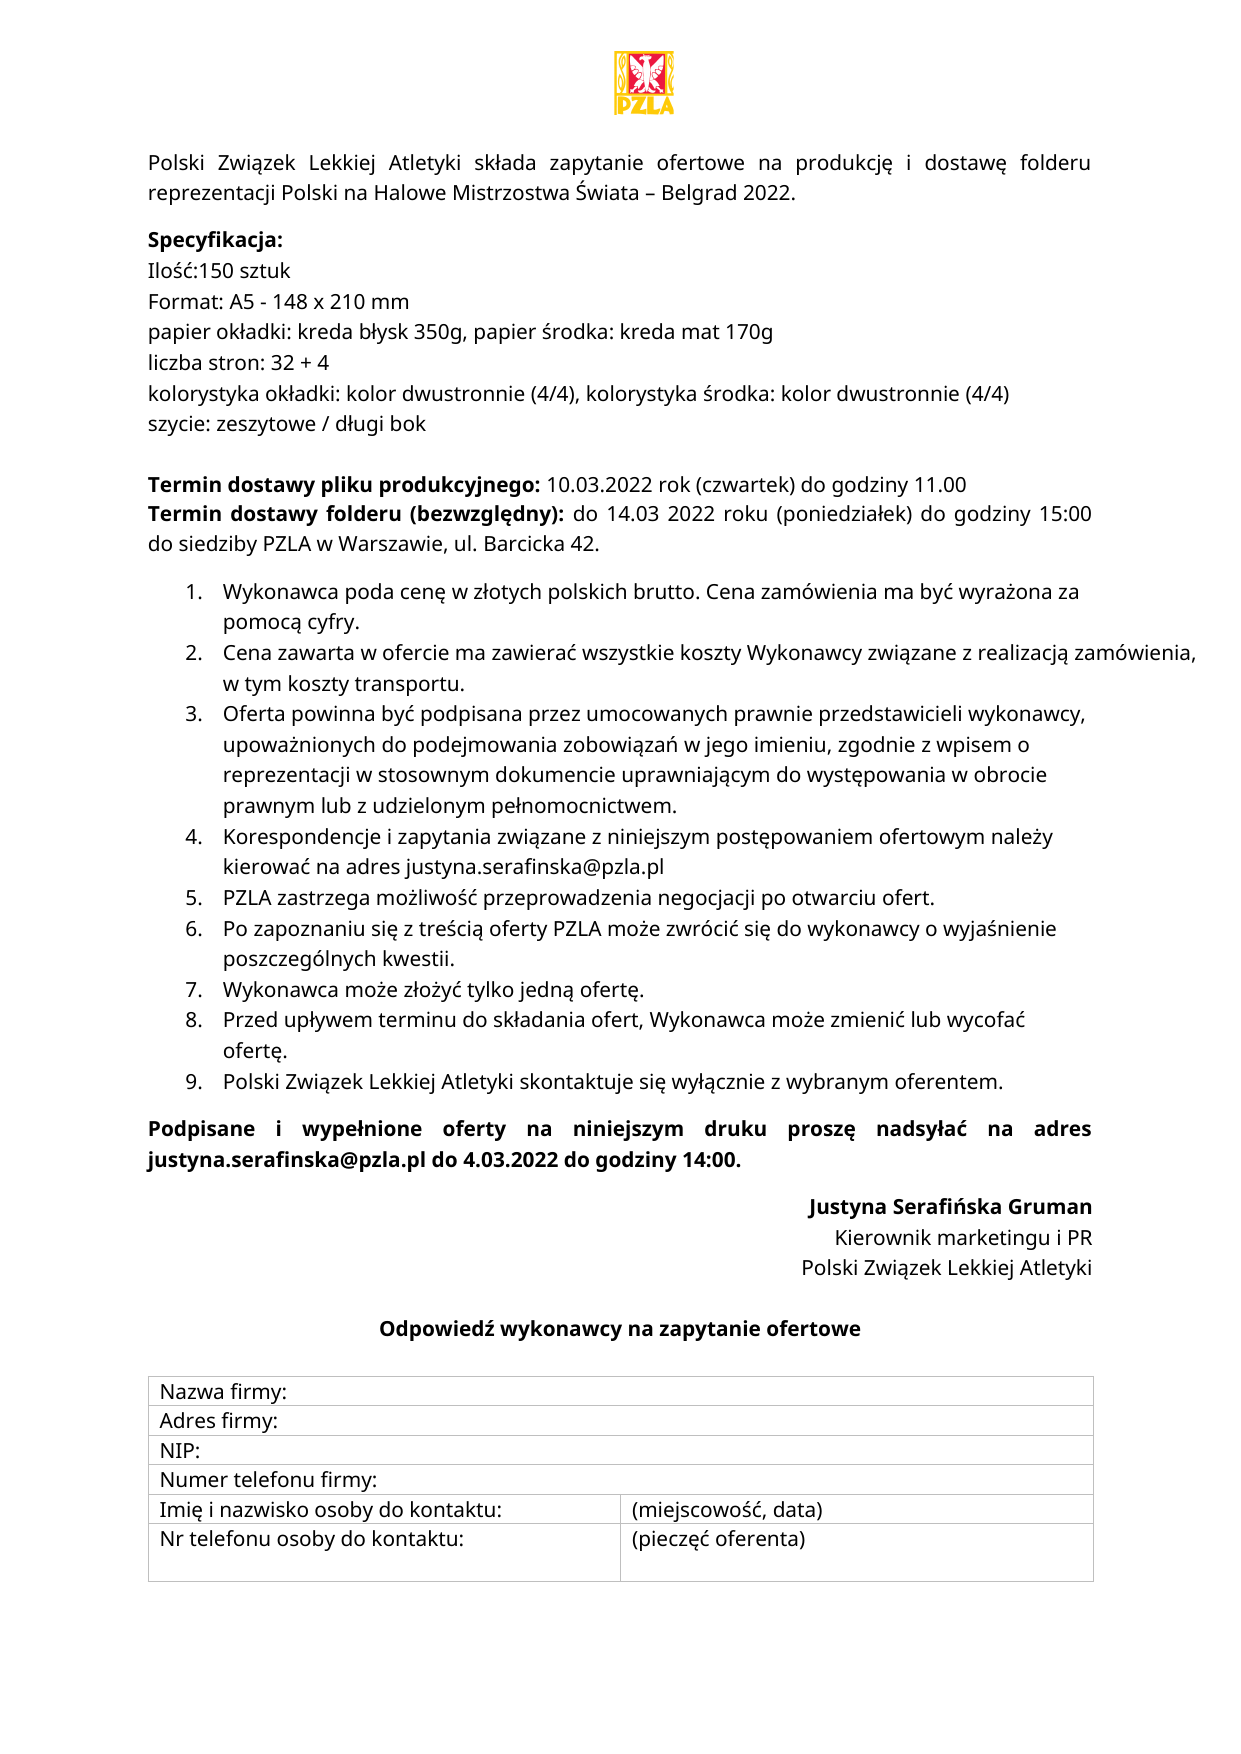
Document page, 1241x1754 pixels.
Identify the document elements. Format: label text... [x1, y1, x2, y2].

table_cell Numer telefonu firmy: [149, 1465, 1093, 1494]
list PZLA zastrzega możliwość przeprowadzenia negocjacji po otwarciu ofert. [185, 883, 1093, 912]
table_cell Adres firmy: [149, 1406, 1093, 1435]
list Przed upływem terminu do składania ofert, Wykonawca może zmienić lub wycofać ofertę. [185, 1006, 1093, 1065]
list Korespondencje i zapytania związane z niniejszym postępowaniem ofertowym należy kierować na adres justyna.serafinska@pzla.pl [185, 822, 1093, 881]
text szycie: zeszytowe / długi bok [148, 409, 1093, 438]
list Wykonawca poda cenę w złotych polskich brutto. Cena zamówienia ma być wyrażona za pomocą cyfry. [185, 577, 1093, 636]
text Podpisane i wypełnione oferty na niniejszym druku proszę nadsyłać na adres justyna.serafinska@pzla.pl do 4.03.2022 do godziny 14:00. [148, 1143, 1093, 1173]
list Polski Związek Lekkiej Atletyki skontaktuje się wyłącznie z wybranym oferentem. [185, 1067, 1093, 1095]
text Polski Związek Lekkiej Atletyki [148, 1253, 1093, 1282]
text Justyna Serafińska Gruman [148, 1192, 1093, 1221]
table_cell (miejscowość, data) [621, 1495, 1093, 1523]
list Oferta powinna być podpisana przez umocowanych prawnie przedstawicieli wykonawcy, upoważnionych do podejmowania zobowiązań w jego imieniu, zgodnie z wpisem o reprezentacji w stosownym dokumencie uprawniającym do występowania w obrocie prawnym lub z udzielonym pełnomocnictwem. [185, 699, 1093, 820]
table_cell (pieczęć oferenta) [621, 1524, 1093, 1581]
text Termin dostawy pliku produkcyjnego: 10.03.2022 rok (czwartek) do godziny 11.00 [148, 471, 1093, 499]
list Po zapoznaniu się z treścią oferty PZLA może zwrócić się do wykonawcy o wyjaśnienie poszczególnych kwestii. [185, 914, 1093, 973]
list Cena zawarta w ofercie ma zawierać wszystkie koszty Wykonawcy związane z realizacją zamówienia, w tym koszty transportu. [185, 638, 1211, 697]
text Ilość:150 sztuk [148, 256, 1093, 284]
text kolorystyka okładki: kolor dwustronnie (4/4), kolorystyka środka: kolor dwustronnie (4/4) [148, 379, 1093, 407]
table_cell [149, 1524, 620, 1581]
picture [614, 51, 674, 115]
text liczba stron: 32 + 4 [148, 348, 1093, 376]
text Termin dostawy folderu (bezwzględny): do 14.03 2022 roku (poniedziałek) do godziny 15:00 do siedziby PZLA w Warszawie, ul. Barcicka 42. [148, 527, 1093, 558]
table_cell Imię i nazwisko osoby do kontaktu: [149, 1495, 620, 1523]
text Polski Związek Lekkiej Atletyki składa zapytanie ofertowe na produkcję i dostawę folderu reprezentacji Polski na Halowe Mistrzostwa Świata – Belgrad 2022. [148, 148, 1093, 207]
text Odpowiedź wykonawcy na zapytanie ofertowe [148, 1314, 1093, 1343]
text papier okładki: kreda błysk 350g, papier środka: kreda mat 170g [148, 317, 1093, 346]
table_header Nazwa firmy: [149, 1377, 1093, 1405]
text Kierownik marketingu i PR [148, 1223, 1093, 1251]
text Format: A5 - 148 x 210 mm [148, 287, 1093, 315]
list Wykonawca może złożyć tylko jedną ofertę. [185, 975, 1093, 1003]
table_cell NIP: [149, 1436, 1093, 1464]
text Specyfikacja: [148, 226, 1093, 254]
